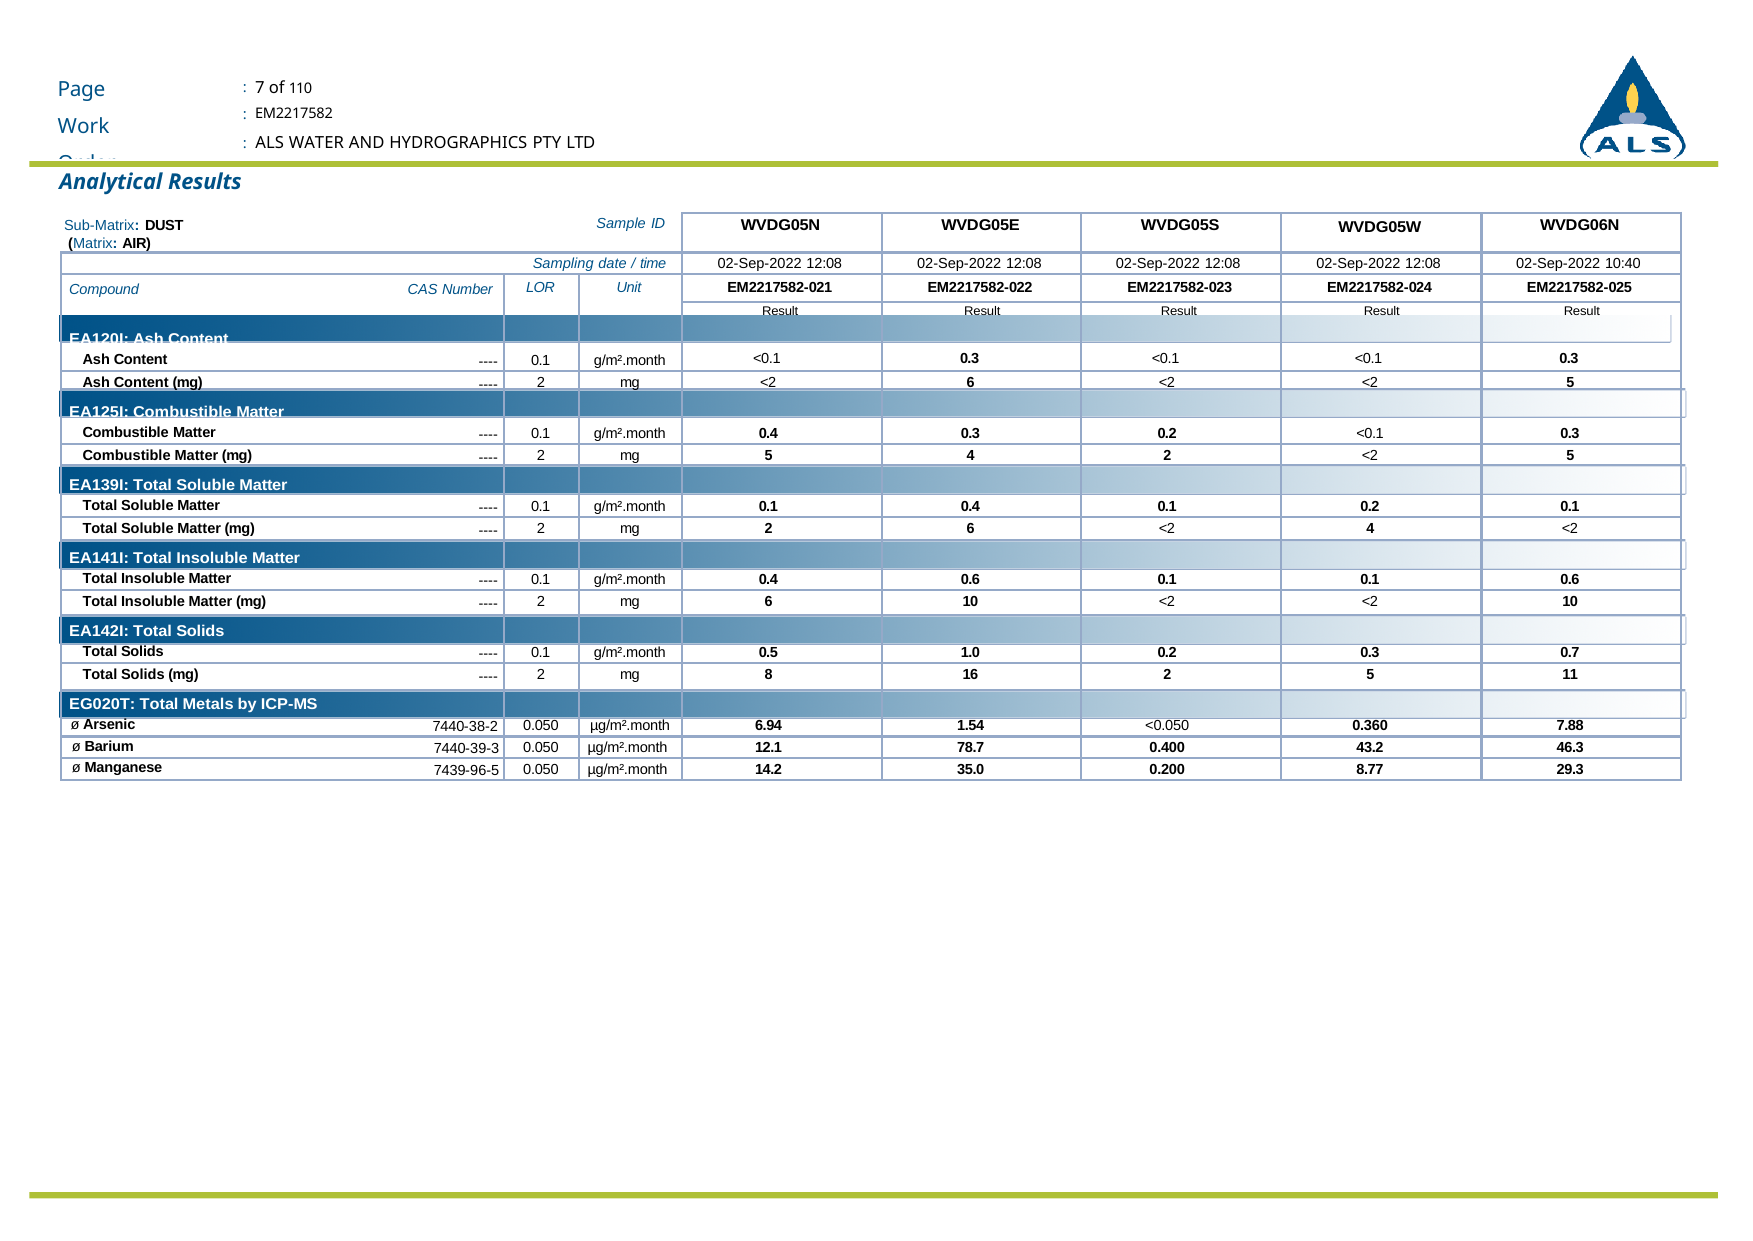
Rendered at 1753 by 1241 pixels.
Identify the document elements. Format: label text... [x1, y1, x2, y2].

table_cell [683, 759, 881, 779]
picture [1682, 614, 1687, 645]
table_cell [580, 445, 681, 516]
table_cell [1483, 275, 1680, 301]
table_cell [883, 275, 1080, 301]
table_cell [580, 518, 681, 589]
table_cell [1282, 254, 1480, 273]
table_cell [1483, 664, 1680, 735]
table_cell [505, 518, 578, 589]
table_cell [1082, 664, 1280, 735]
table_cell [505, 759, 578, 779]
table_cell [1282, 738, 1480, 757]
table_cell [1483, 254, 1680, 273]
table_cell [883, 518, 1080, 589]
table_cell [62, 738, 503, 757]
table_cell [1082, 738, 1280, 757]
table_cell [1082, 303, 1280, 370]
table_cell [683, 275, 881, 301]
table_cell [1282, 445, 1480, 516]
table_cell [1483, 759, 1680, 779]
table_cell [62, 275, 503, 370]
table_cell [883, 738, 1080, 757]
text Analytical Results [59, 166, 1692, 195]
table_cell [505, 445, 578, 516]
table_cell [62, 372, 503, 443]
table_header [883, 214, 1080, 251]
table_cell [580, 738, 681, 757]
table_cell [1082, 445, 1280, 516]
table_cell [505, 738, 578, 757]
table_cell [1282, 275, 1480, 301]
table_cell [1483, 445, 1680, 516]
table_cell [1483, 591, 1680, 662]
picture [1682, 388, 1687, 418]
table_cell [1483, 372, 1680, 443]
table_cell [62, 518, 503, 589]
picture [29, 28, 1719, 167]
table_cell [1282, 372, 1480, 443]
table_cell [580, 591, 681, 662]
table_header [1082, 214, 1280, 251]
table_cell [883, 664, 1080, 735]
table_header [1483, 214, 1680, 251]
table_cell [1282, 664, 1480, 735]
picture [1682, 689, 1687, 719]
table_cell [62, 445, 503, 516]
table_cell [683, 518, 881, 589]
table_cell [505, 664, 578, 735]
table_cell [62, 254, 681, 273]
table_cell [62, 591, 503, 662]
picture [1682, 464, 1687, 495]
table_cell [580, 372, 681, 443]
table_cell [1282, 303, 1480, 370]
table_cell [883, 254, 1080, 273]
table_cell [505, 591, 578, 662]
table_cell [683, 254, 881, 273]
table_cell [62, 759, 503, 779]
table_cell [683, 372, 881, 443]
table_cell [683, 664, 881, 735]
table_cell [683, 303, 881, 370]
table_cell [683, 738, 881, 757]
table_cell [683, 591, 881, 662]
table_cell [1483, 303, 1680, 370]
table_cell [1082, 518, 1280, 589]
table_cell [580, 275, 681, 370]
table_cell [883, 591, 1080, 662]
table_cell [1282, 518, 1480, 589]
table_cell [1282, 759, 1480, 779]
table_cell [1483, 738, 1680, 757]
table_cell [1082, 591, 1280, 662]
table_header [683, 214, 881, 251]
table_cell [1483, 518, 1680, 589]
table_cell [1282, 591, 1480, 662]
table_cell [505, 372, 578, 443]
picture [1682, 539, 1687, 570]
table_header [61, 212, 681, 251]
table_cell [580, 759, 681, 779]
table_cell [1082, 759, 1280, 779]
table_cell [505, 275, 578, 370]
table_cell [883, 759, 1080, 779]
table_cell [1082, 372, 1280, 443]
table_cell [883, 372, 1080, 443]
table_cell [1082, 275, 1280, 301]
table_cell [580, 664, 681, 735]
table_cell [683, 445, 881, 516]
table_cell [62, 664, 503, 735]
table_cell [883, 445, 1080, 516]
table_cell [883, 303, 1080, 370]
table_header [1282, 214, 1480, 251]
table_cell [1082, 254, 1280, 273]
